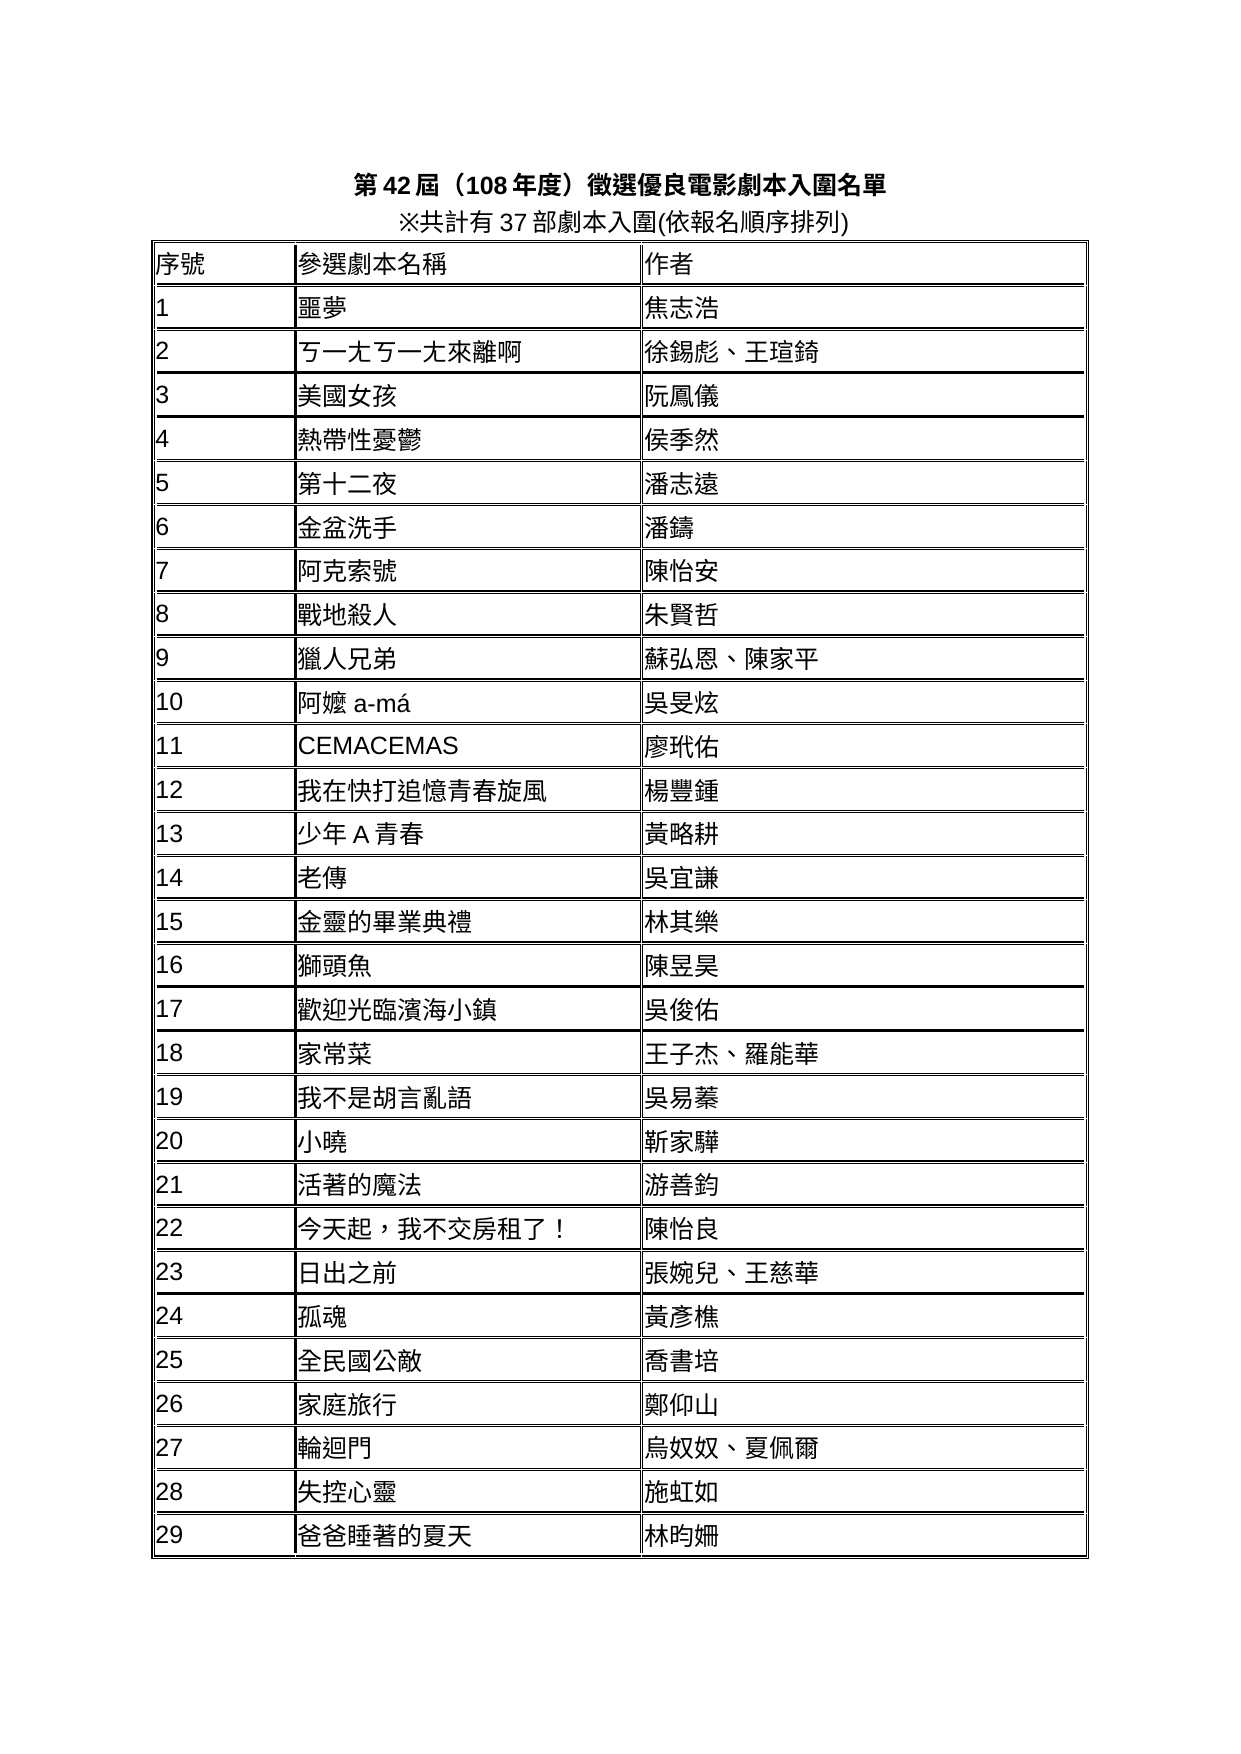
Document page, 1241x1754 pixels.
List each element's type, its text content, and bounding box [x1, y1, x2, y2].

table_cell 7 [155, 546, 294, 590]
table_cell 朱賢哲 [643, 590, 1086, 634]
table_cell 8 [155, 590, 294, 634]
table_cell 潘志遠 [642, 459, 1087, 503]
table_cell 家常菜 [297, 1032, 640, 1073]
table_cell 15 [155, 897, 294, 941]
table_cell 6 [153, 503, 295, 546]
table_cell 阿克索號 [297, 550, 640, 590]
table_cell 22 [155, 1204, 294, 1248]
table_cell CEMACEMAS [297, 725, 640, 766]
table_cell 13 [155, 810, 294, 853]
table_cell 楊豐鍾 [642, 766, 1087, 809]
table_cell 活著的魔法 [297, 1164, 640, 1204]
table_cell 阮鳳儀 [643, 371, 1086, 415]
table_cell 21 [155, 1160, 294, 1204]
table_cell 靳家驊 [642, 1117, 1087, 1160]
table_cell 喬書培 [642, 1336, 1087, 1380]
table_cell 10 [155, 678, 294, 722]
table_cell 黃彥樵 [643, 1292, 1086, 1336]
table_cell 鄭仰山 [642, 1380, 1087, 1423]
table_cell 林昀姍 [642, 1511, 1086, 1555]
table_cell 陳怡安 [643, 546, 1086, 590]
table_cell 陳昱昊 [643, 941, 1086, 985]
table_cell 28 [155, 1468, 294, 1511]
table_cell 焦志浩 [643, 283, 1086, 327]
table_cell 我在快打追憶青春旋風 [297, 769, 640, 809]
table_cell 林其樂 [643, 897, 1086, 941]
table_cell 游善鈞 [643, 1160, 1086, 1204]
table_cell 施虹如 [643, 1468, 1086, 1511]
table_cell 29 [155, 1511, 295, 1555]
table_cell 吳易蓁 [642, 1073, 1087, 1117]
table_cell 熱帶性憂鬱 [297, 418, 640, 459]
table_cell 11 [153, 722, 295, 766]
table_cell 16 [155, 941, 294, 985]
table_cell 金盆洗手 [297, 506, 640, 546]
table_cell 25 [153, 1336, 295, 1380]
table_header 序號 [155, 243, 295, 283]
table_cell 老傳 [297, 857, 640, 897]
table_cell 阿嬤 a-má [297, 682, 640, 722]
table_cell 23 [155, 1248, 294, 1292]
table_cell 美國女孩 [297, 374, 640, 415]
table_cell 潘鑄 [642, 503, 1087, 546]
table_cell 蘇弘恩、陳家平 [643, 634, 1086, 678]
table_header 作者 [642, 243, 1086, 283]
table_cell 今天起，我不交房租了！ [297, 1208, 640, 1248]
table_cell 獵人兄弟 [297, 638, 640, 678]
table_cell 噩夢 [297, 287, 640, 327]
table_cell 全民國公敵 [297, 1339, 640, 1380]
table_cell 吳俊佑 [643, 985, 1086, 1029]
table_cell 3 [155, 371, 294, 415]
table_cell 廖玳佑 [642, 722, 1087, 766]
table_cell 輪迴門 [297, 1427, 640, 1467]
table_cell 9 [155, 634, 294, 678]
table_cell 吳旻炫 [643, 678, 1086, 722]
table_cell 1 [155, 283, 294, 327]
text 第42屆（108年度）徵選優良電影劇本入圍名單 [187, 164, 1053, 202]
table_cell 19 [153, 1073, 295, 1117]
table_cell 5 [153, 459, 295, 503]
table_cell 戰地殺人 [297, 594, 640, 634]
text ※共計有37部劇本入圍(依報名順序排列) [187, 202, 1053, 239]
table_cell 侯季然 [643, 415, 1086, 459]
table_cell 14 [155, 854, 294, 897]
table_cell 24 [155, 1292, 294, 1336]
table_cell 12 [153, 766, 295, 809]
table_header 參選劇本名稱 [295, 243, 642, 283]
table_cell 4 [155, 415, 294, 459]
table_cell 我不是胡言亂語 [297, 1076, 640, 1117]
table_cell 孤魂 [297, 1295, 640, 1336]
table_cell 王子杰、羅能華 [643, 1029, 1086, 1073]
table_cell 烏奴奴、夏佩爾 [643, 1424, 1086, 1467]
table_cell ㄎ一ㄤㄎ一ㄤ來離啊 [297, 331, 640, 371]
table_cell 吳宜謙 [643, 854, 1086, 897]
table_cell 金靈的畢業典禮 [297, 901, 640, 941]
table_cell 陳怡良 [643, 1204, 1086, 1248]
table_cell 日出之前 [297, 1252, 640, 1292]
table_cell 徐錫彪、王瑄錡 [643, 327, 1086, 371]
table_cell 失控心靈 [297, 1471, 640, 1511]
table_cell 26 [153, 1380, 295, 1423]
table_cell 18 [155, 1029, 294, 1073]
table_cell 爸爸睡著的夏天 [295, 1515, 642, 1555]
table_cell 少年A青春 [297, 813, 640, 853]
table_cell 17 [155, 985, 294, 1029]
table_cell 家庭旅行 [297, 1383, 640, 1423]
table_cell 小曉 [297, 1120, 640, 1160]
table_cell 張婉兒、王慈華 [643, 1248, 1086, 1292]
table_cell 2 [155, 327, 294, 371]
table_cell 27 [155, 1424, 294, 1467]
table_cell 20 [153, 1117, 295, 1160]
table_cell 歡迎光臨濱海小鎮 [297, 988, 640, 1029]
table_cell 第十二夜 [297, 462, 640, 503]
table_cell 獅頭魚 [297, 945, 640, 985]
table_cell 黃略耕 [643, 810, 1086, 853]
